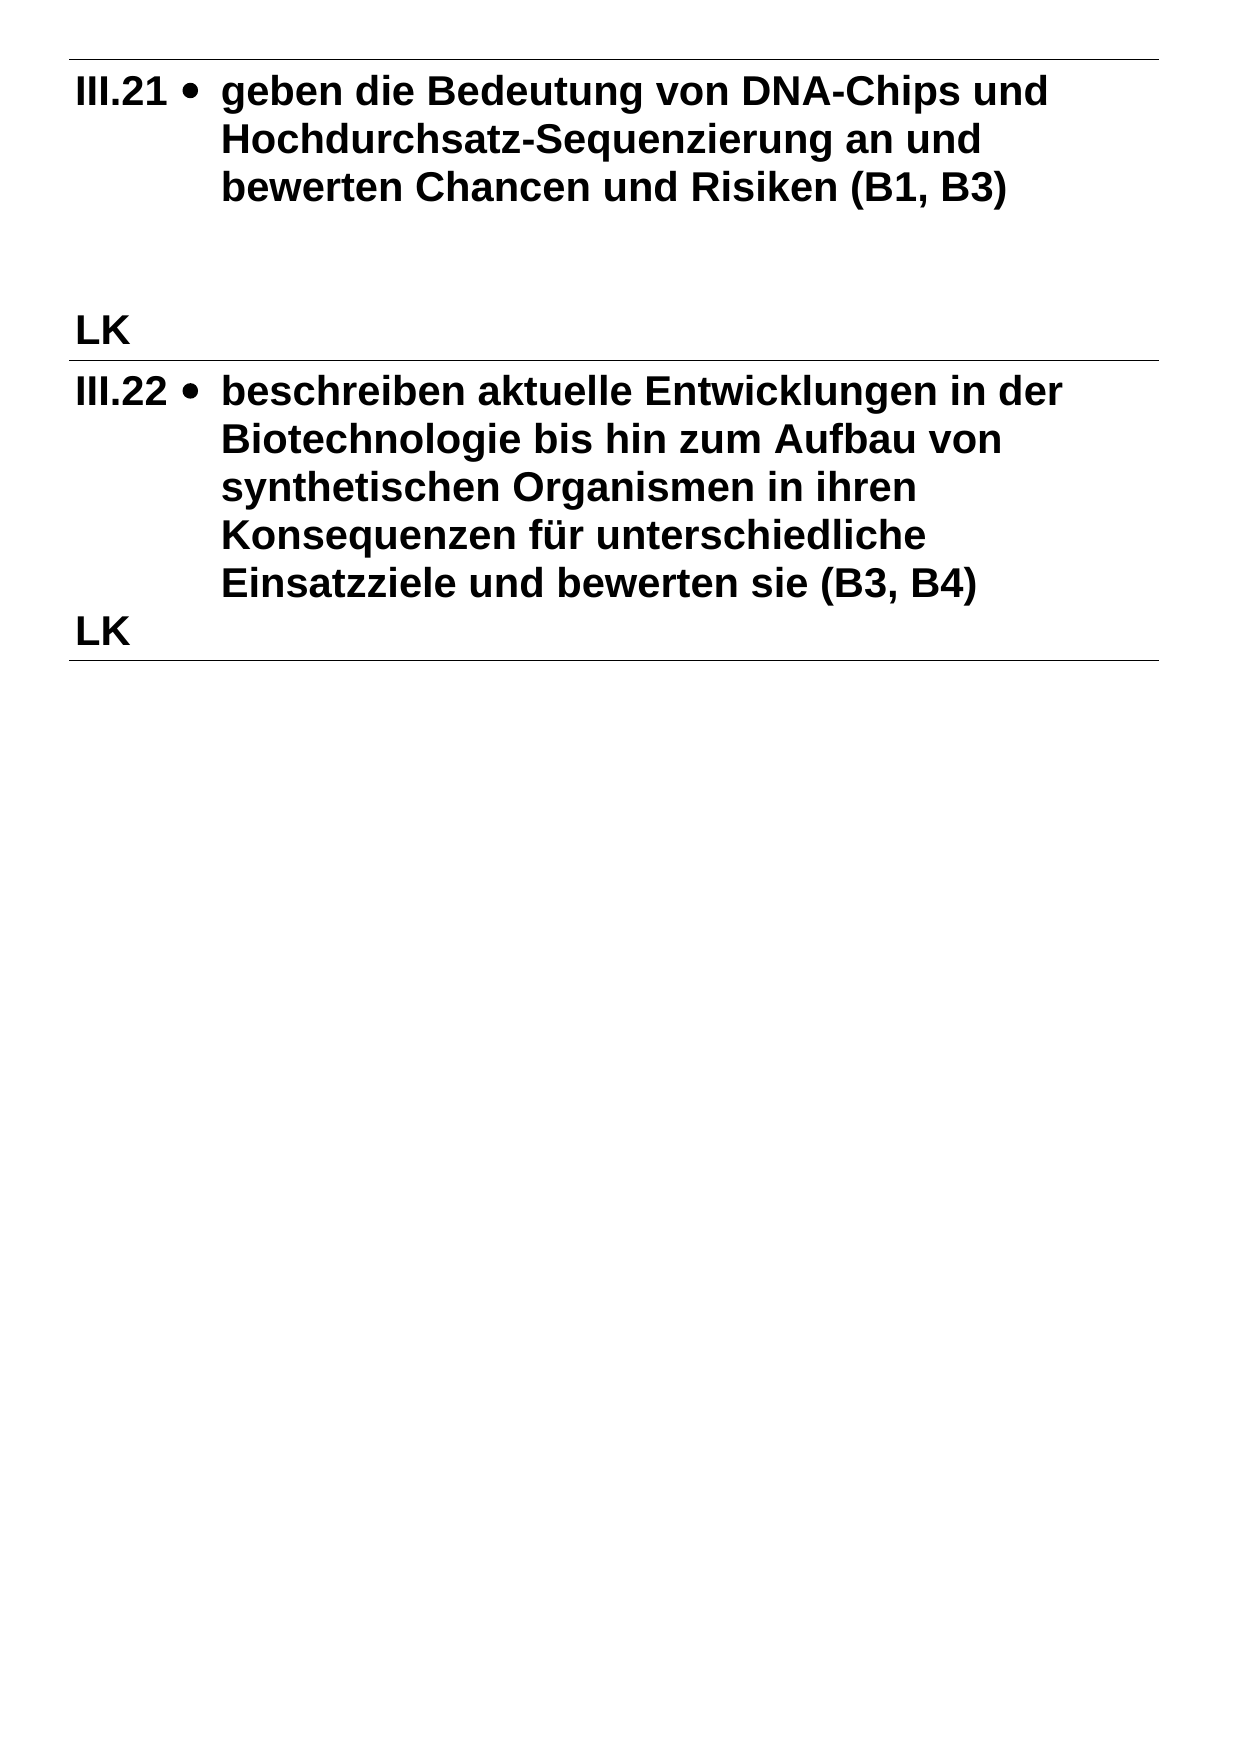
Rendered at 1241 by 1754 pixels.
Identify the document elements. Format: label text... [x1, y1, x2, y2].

table_cell III.21 LK [69, 60, 177, 359]
table_cell III.22 LK [69, 361, 177, 660]
table_cell geben die Bedeutung von DNA-Chips und Hochdurchsatz-Sequenzierung an und bewerten Chancen und Risiken (B1, B3) [177, 60, 1159, 359]
table_cell beschreiben aktuelle Entwicklungen in der Biotechnologie bis hin zum Aufbau von synthetischen Organismen in ihren Konsequenzen für unterschiedliche Einsatzziele und bewerten sie (B3, B4) [177, 361, 1159, 660]
